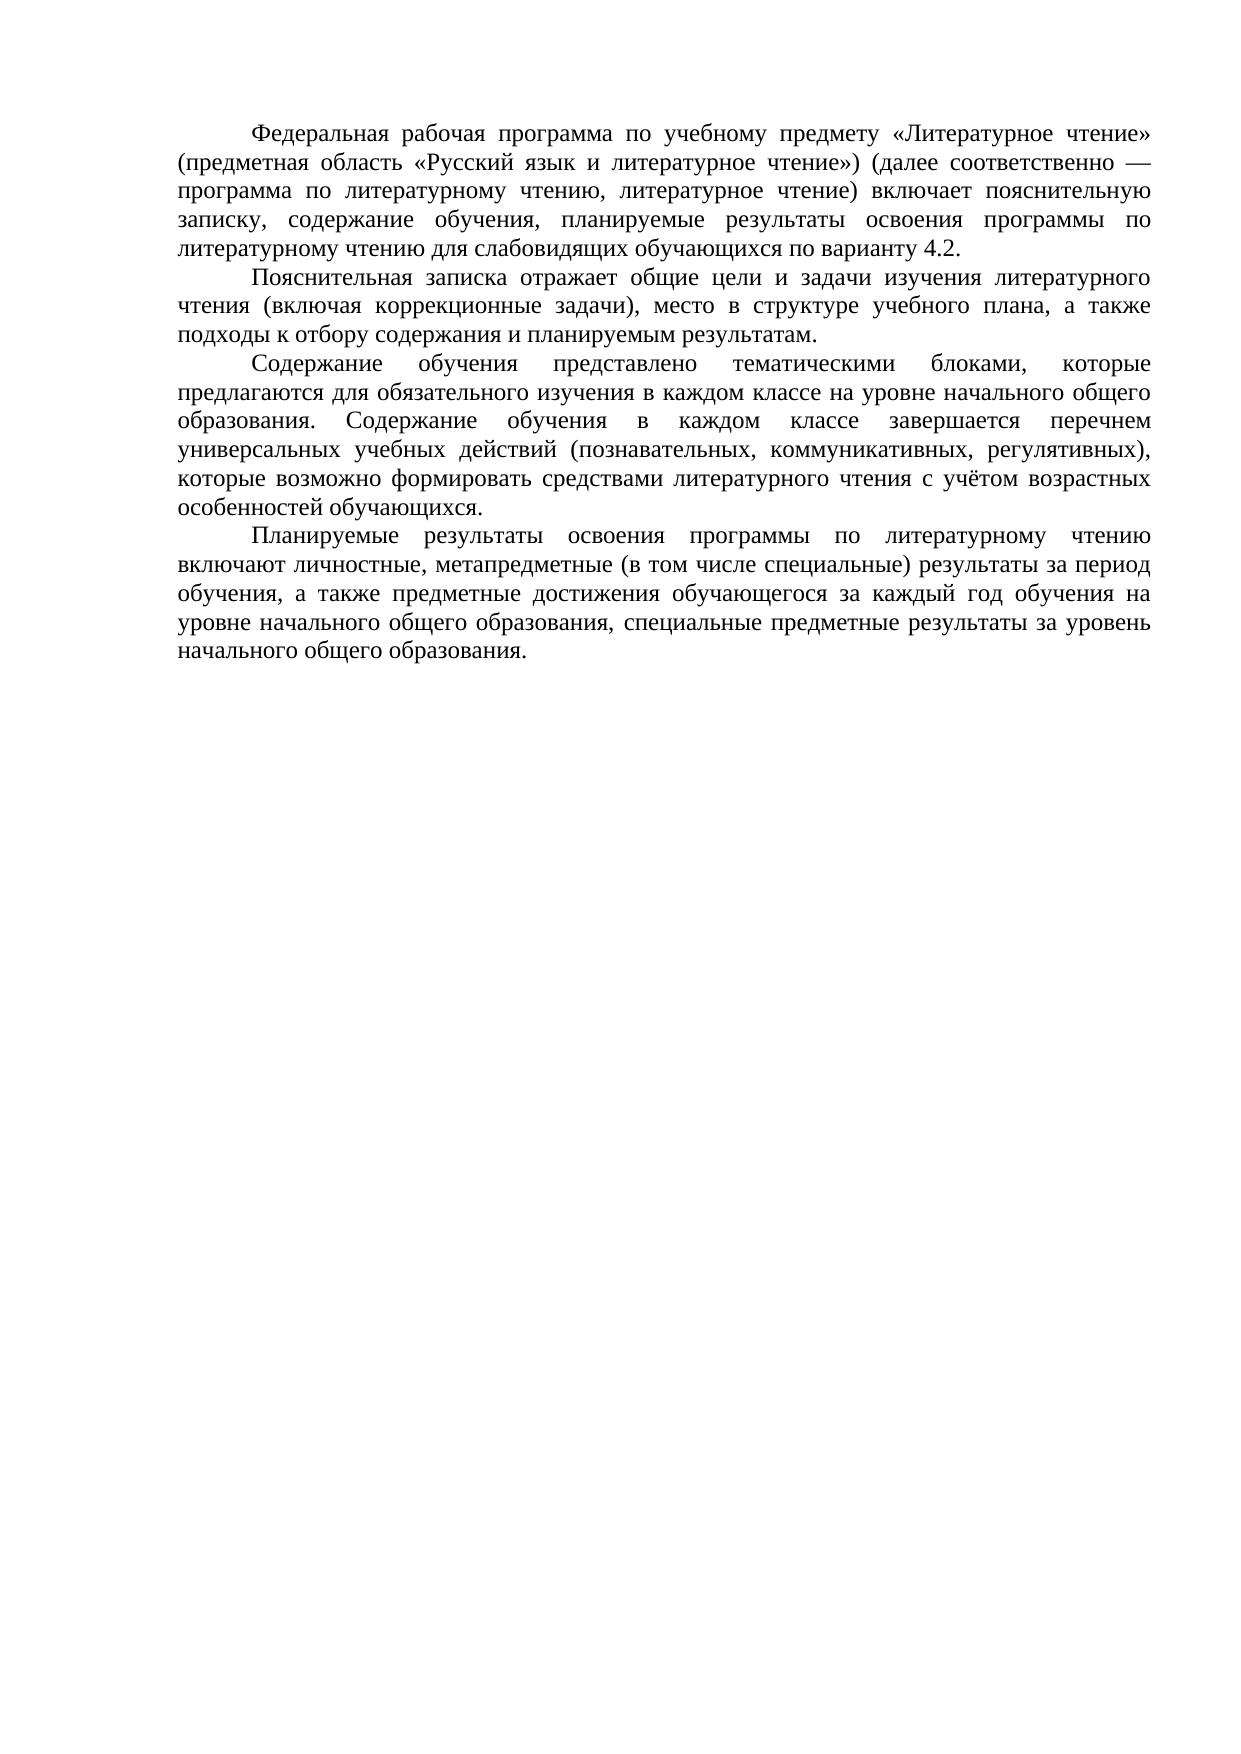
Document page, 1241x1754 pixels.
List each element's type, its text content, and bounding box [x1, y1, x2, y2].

text Федеральная рабочая программа по учебному предмету «Литературное чтение» (предметная область «Русский язык и литературное чтение») (далее соответственно — программа по литературному чтению, литературное чтение) включает пояснительную записку, содержание обучения, планируемые результаты освоения программы по литературному чтению для слабовидящих обучающихся по варианту 4.2. [177, 118, 1152, 262]
text Пояснительная записка отражает общие цели и задачи изучения литературного чтения (включая коррекционные задачи), место в структуре учебного плана, а также подходы к отбору содержания и планируемым результатам. [177, 262, 1152, 348]
text Планируемые результаты освоения программы по литературному чтению включают личностные, метапредметные (в том числе специальные) результаты за период обучения, а также предметные достижения обучающегося за каждый год обучения на уровне начального общего образования, специальные предметные результаты за уровень начального общего образования. [177, 521, 1152, 664]
text Содержание обучения представлено тематическими блоками, которые предлагаются для обязательного изучения в каждом классе на уровне начального общего образования. Содержание обучения в каждом классе завершается перечнем универсальных учебных действий (познавательных, коммуникативных, регулятивных), которые возможно формировать средствами литературного чтения с учётом возрастных особенностей обучающихся. [177, 348, 1152, 521]
